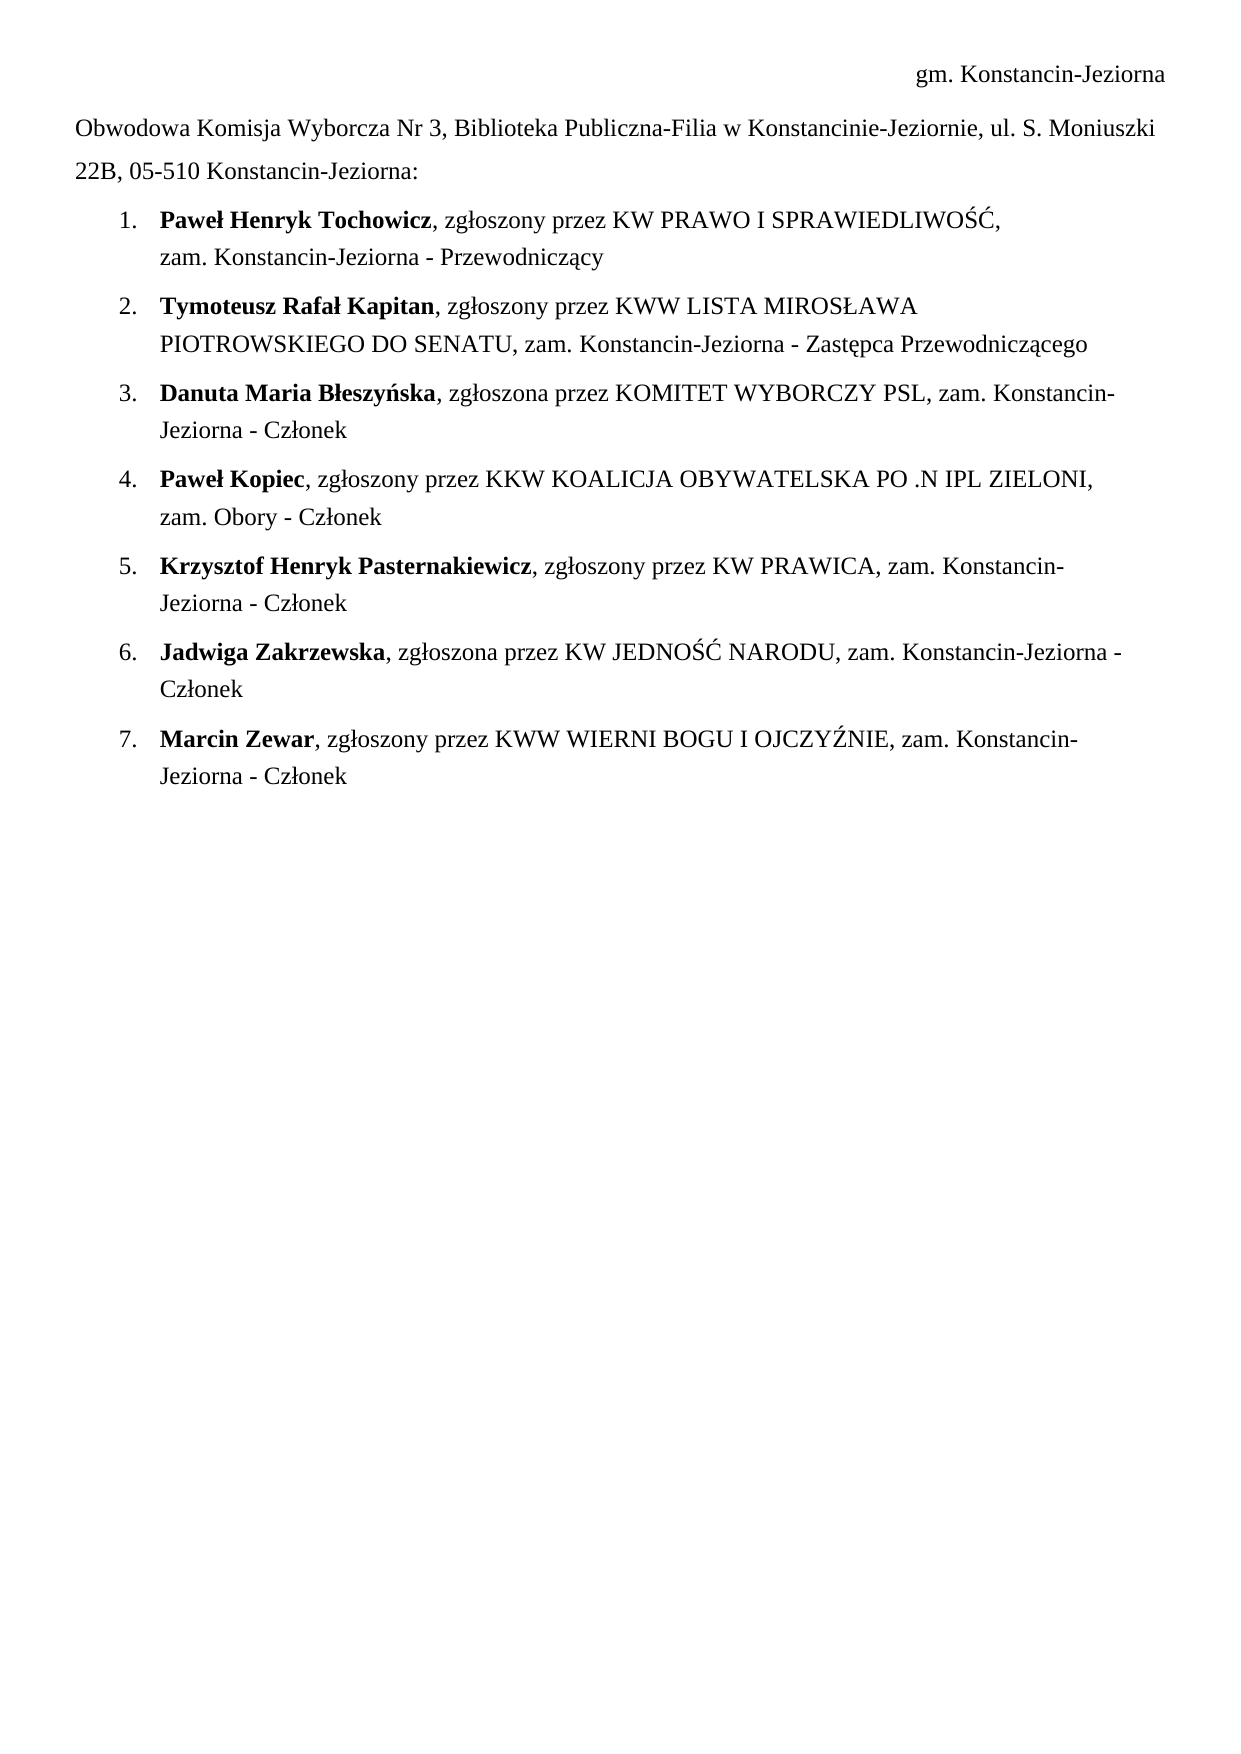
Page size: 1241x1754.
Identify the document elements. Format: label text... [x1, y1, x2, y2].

table_cell Krzysztof Henryk Pasternakiewicz, zgłoszony przez KW PRAWICA, zam. Konstancin-Jeziorna - Członek [148, 545, 1138, 631]
table_header Paweł Henryk Tochowicz, zgłoszony przez KW PRAWO I SPRAWIEDLIWOŚĆ, zam. Konstancin-Jeziorna - Przewodniczący [148, 199, 1138, 286]
table_cell 3. [75, 372, 148, 458]
table_cell 6. [75, 631, 148, 718]
table_cell 5. [75, 545, 148, 631]
table_cell 2. [75, 286, 148, 372]
table_cell Jadwiga Zakrzewska, zgłoszona przez KW JEDNOŚĆ NARODU, zam. Konstancin-Jeziorna - Członek [148, 631, 1138, 718]
text Obwodowa Komisja Wyborcza Nr 3, Biblioteka Publiczna-Filia w Konstancinie-Jeziornie, ul. S. Moniuszki 22B, 05-510 Konstancin-Jeziorna: [75, 113, 1165, 185]
text gm. Konstancin-Jeziorna [75, 59, 1165, 88]
table_cell 4. [75, 459, 148, 545]
table_cell Paweł Kopiec, zgłoszony przez KKW KOALICJA OBYWATELSKA PO .N IPL ZIELONI, zam. Obory - Członek [148, 459, 1138, 545]
table_cell Marcin Zewar, zgłoszony przez KWW WIERNI BOGU I OJCZYŹNIE, zam. Konstancin-Jeziorna - Członek [148, 718, 1138, 804]
table_cell Danuta Maria Błeszyńska, zgłoszona przez KOMITET WYBORCZY PSL, zam. Konstancin-Jeziorna - Członek [148, 372, 1138, 458]
table_cell 7. [75, 718, 148, 804]
table_header 1. [75, 199, 148, 286]
table_cell Tymoteusz Rafał Kapitan, zgłoszony przez KWW LISTA MIROSŁAWA PIOTROWSKIEGO DO SENATU, zam. Konstancin-Jeziorna - Zastępca Przewodniczącego [148, 286, 1138, 372]
